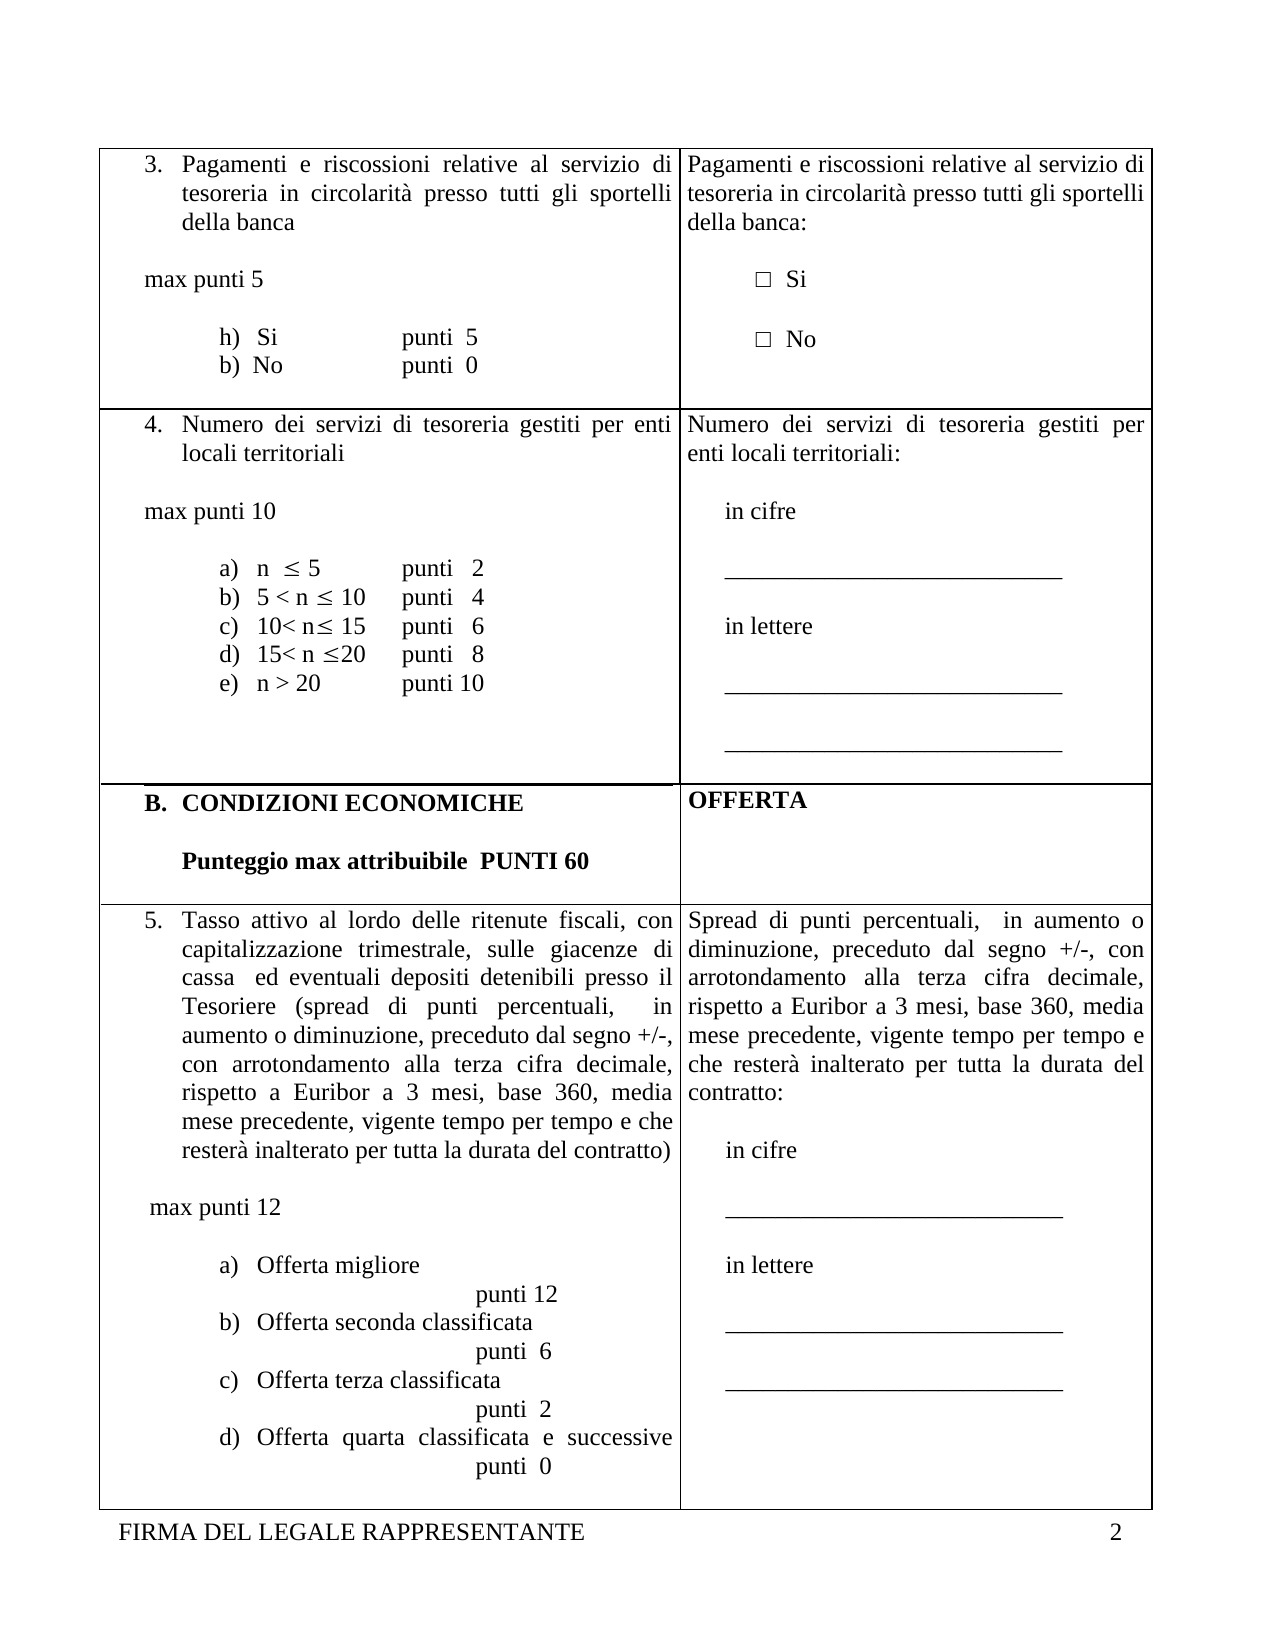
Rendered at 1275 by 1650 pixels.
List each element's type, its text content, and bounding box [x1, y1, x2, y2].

table_cell OFFERTA [681, 785, 1151, 903]
table_cell Tasso attivo al lordo delle ritenute fiscali, con capitalizzazione trimestrale, sulle giacenze di cassa ed eventuali depositi detenibili presso il Tesoriere (spread di punti percentuali, in aumento o diminuzione, preceduto dal segno +/-, con arrotondamento alla terza cifra decimale, rispetto a Euribor a 3 mesi, base 360, media mese precedente, vigente tempo per tempo e che resterà inalterato per tutta la durata del contratto) max punti 12 Offerta migliore punti 12 Offerta seconda classificata punti 6 Offerta terza classificata punti 2 Offerta quarta classificata e successive punti 0 [100, 905, 680, 1509]
table_cell Pagamenti e riscossioni relative al servizio di tesoreria in circolarità presso tutti gli sportelli della banca: □ Si □ No [681, 149, 1151, 408]
table_cell CONDIZIONI ECONOMICHE Punteggio max attribuibile PUNTI 60 [100, 784, 680, 903]
table_cell Pagamenti e riscossioni relative al servizio di tesoreria in circolarità presso tutti gli sportelli della banca max punti 5 h) Si punti 5 b) No punti 0 [100, 149, 679, 408]
table_cell Numero dei servizi di tesoreria gestiti per enti locali territoriali: in cifre ___________________________ in lettere ___________________________ ___________________________ [681, 410, 1151, 783]
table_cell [681, 905, 1151, 1509]
table_cell Numero dei servizi di tesoreria gestiti per enti locali territoriali max punti 10 n 5 punti 2 5 < n 10 punti 4 10< n 15 punti 6 15< n 20 punti 8 n > 20 punti 10 [100, 410, 679, 783]
